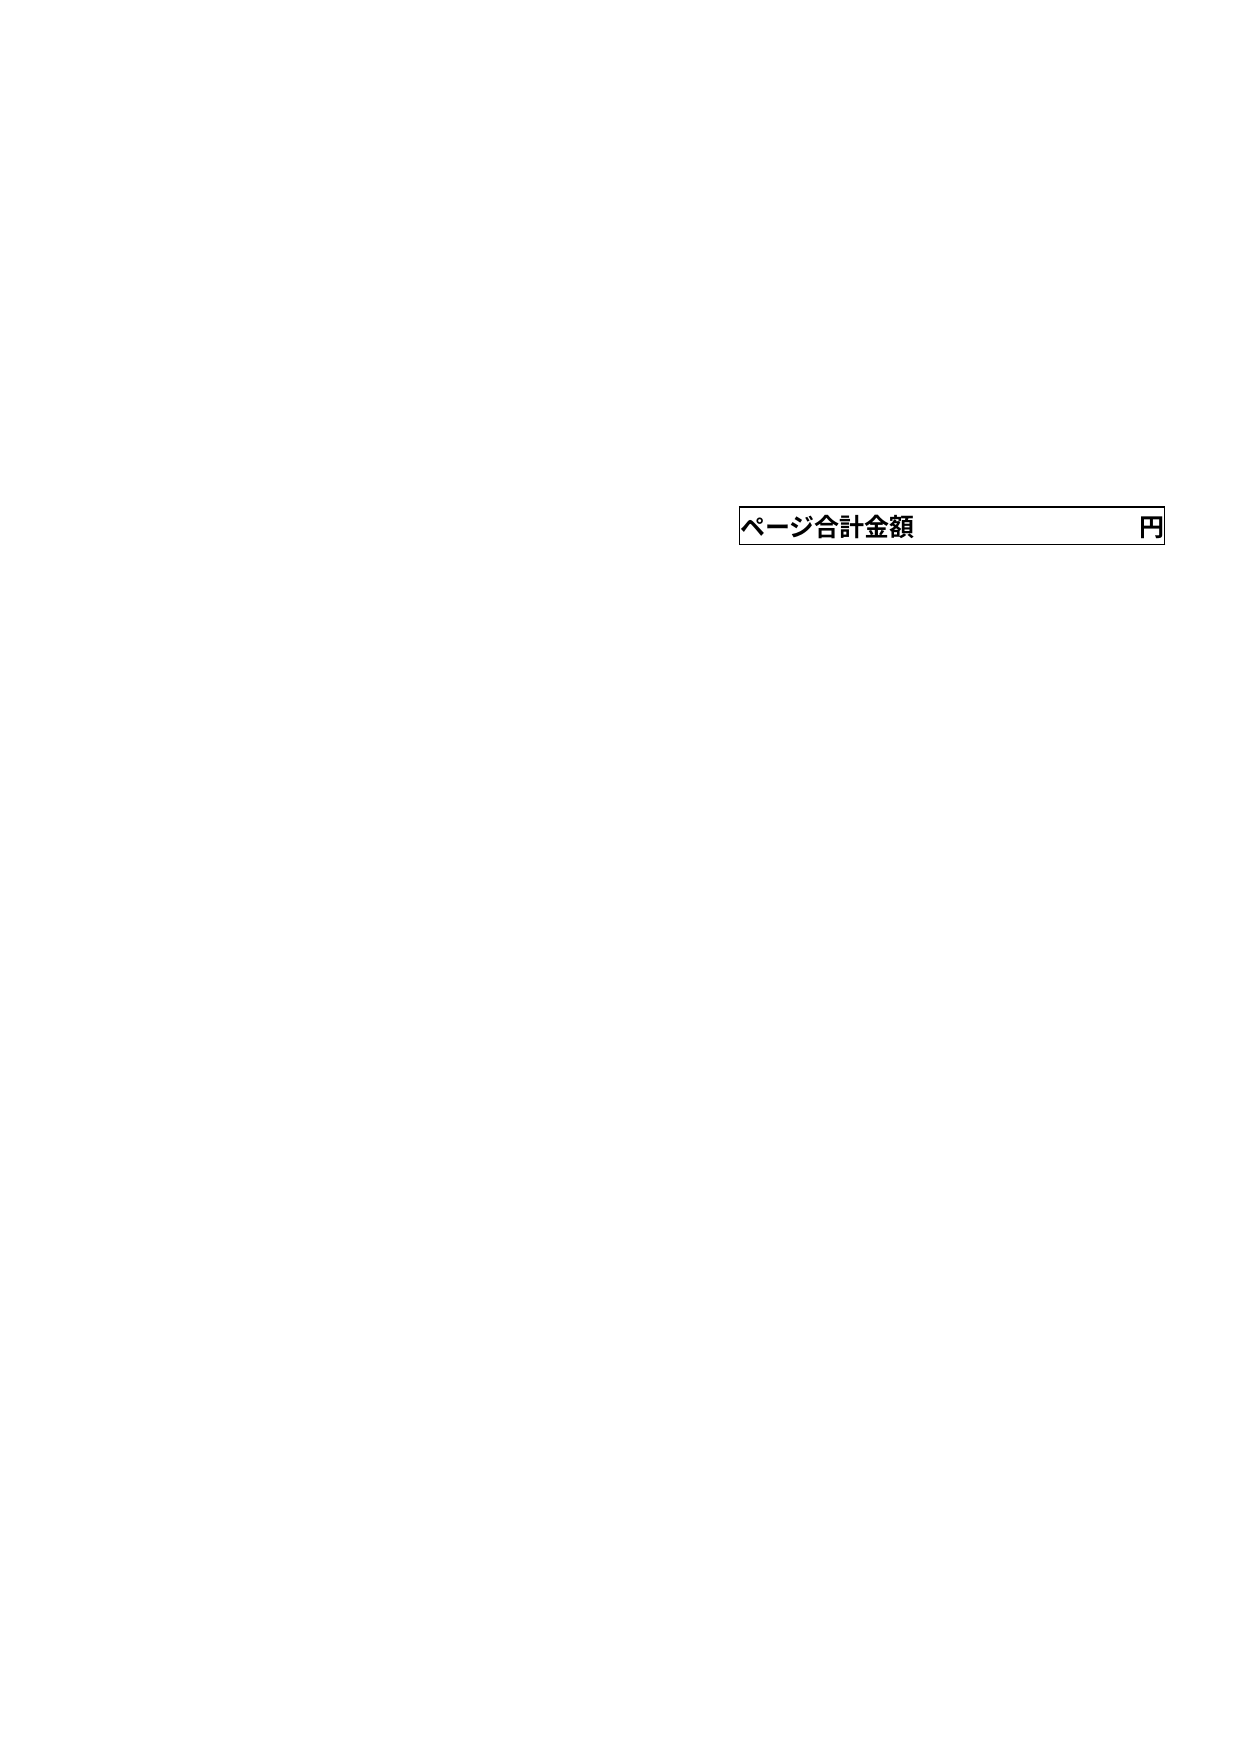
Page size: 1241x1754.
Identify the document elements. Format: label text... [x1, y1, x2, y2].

text ページ合計金額 円 [75, 488, 1165, 563]
